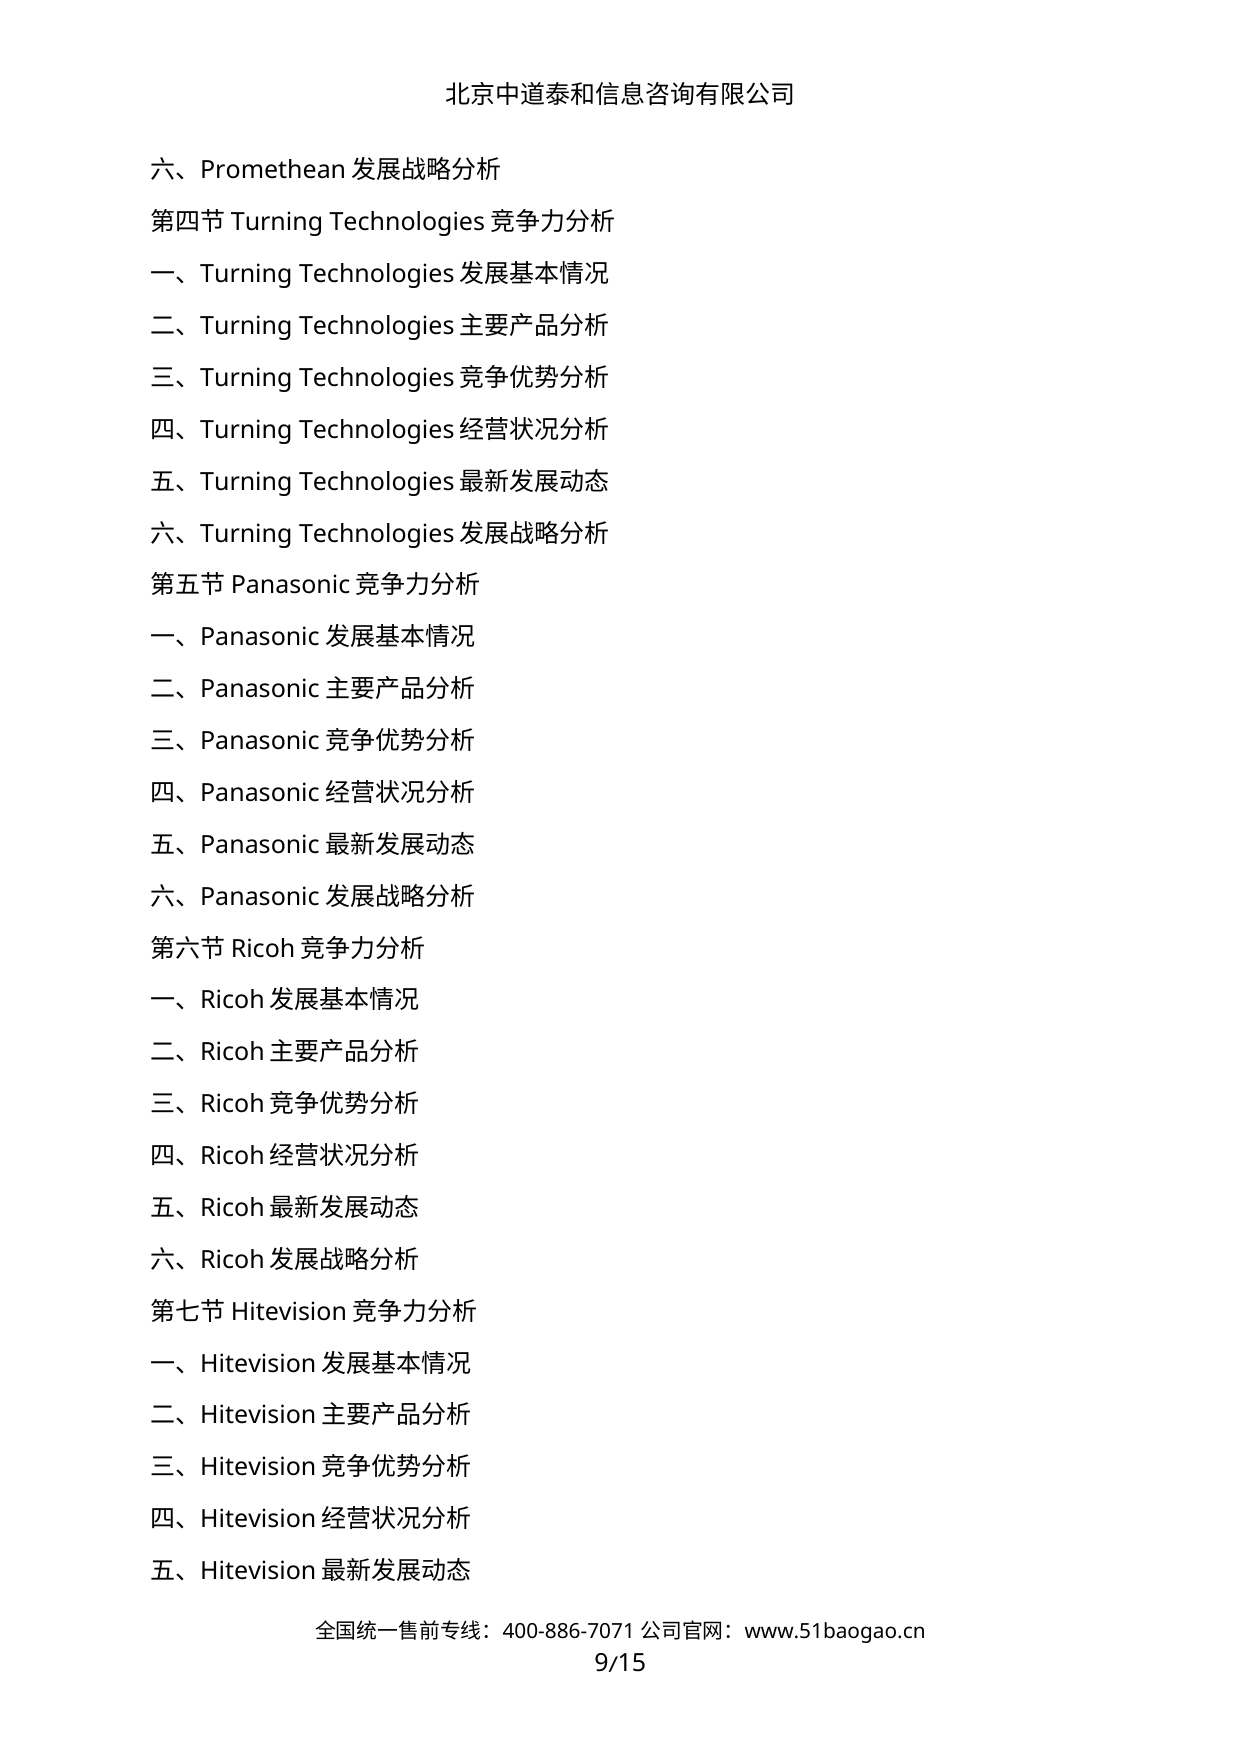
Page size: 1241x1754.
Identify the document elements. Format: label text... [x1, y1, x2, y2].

text 第六节 Ricoh竞争力分析 [150, 928, 1090, 964]
text 一、Turning Technologies发展基本情况 [150, 254, 1090, 290]
text 四、Hitevision经营状况分析 [150, 1499, 1090, 1535]
text 第五节 Panasonic竞争力分析 [150, 565, 1090, 601]
text 五、Ricoh最新发展动态 [150, 1187, 1090, 1224]
text 五、Turning Technologies最新发展动态 [150, 461, 1090, 497]
text 三、Ricoh竞争优势分析 [150, 1084, 1090, 1120]
text 三、Panasonic竞争优势分析 [150, 721, 1090, 757]
text 六、Promethean发展战略分析 [150, 150, 1090, 186]
text 二、Ricoh主要产品分析 [150, 1032, 1090, 1068]
text 六、Ricoh发展战略分析 [150, 1239, 1090, 1276]
text 六、Turning Technologies发展战略分析 [150, 513, 1090, 549]
text 五、Hitevision最新发展动态 [150, 1551, 1090, 1587]
text 三、Turning Technologies竞争优势分析 [150, 357, 1090, 394]
text 一、Hitevision发展基本情况 [150, 1343, 1090, 1379]
text 三、Hitevision竞争优势分析 [150, 1447, 1090, 1483]
text 四、Turning Technologies经营状况分析 [150, 409, 1090, 446]
text 四、Ricoh经营状况分析 [150, 1136, 1090, 1172]
text 二、Turning Technologies主要产品分析 [150, 306, 1090, 342]
text 一、Panasonic发展基本情况 [150, 617, 1090, 653]
text 六、Panasonic发展战略分析 [150, 876, 1090, 912]
text 二、Hitevision主要产品分析 [150, 1395, 1090, 1431]
text 第四节 Turning Technologies竞争力分析 [150, 202, 1090, 238]
text 一、Ricoh发展基本情况 [150, 980, 1090, 1016]
text 二、Panasonic主要产品分析 [150, 669, 1090, 705]
text 第七节 Hitevision竞争力分析 [150, 1291, 1090, 1327]
text 四、Panasonic经营状况分析 [150, 772, 1090, 809]
text 五、Panasonic最新发展动态 [150, 824, 1090, 861]
